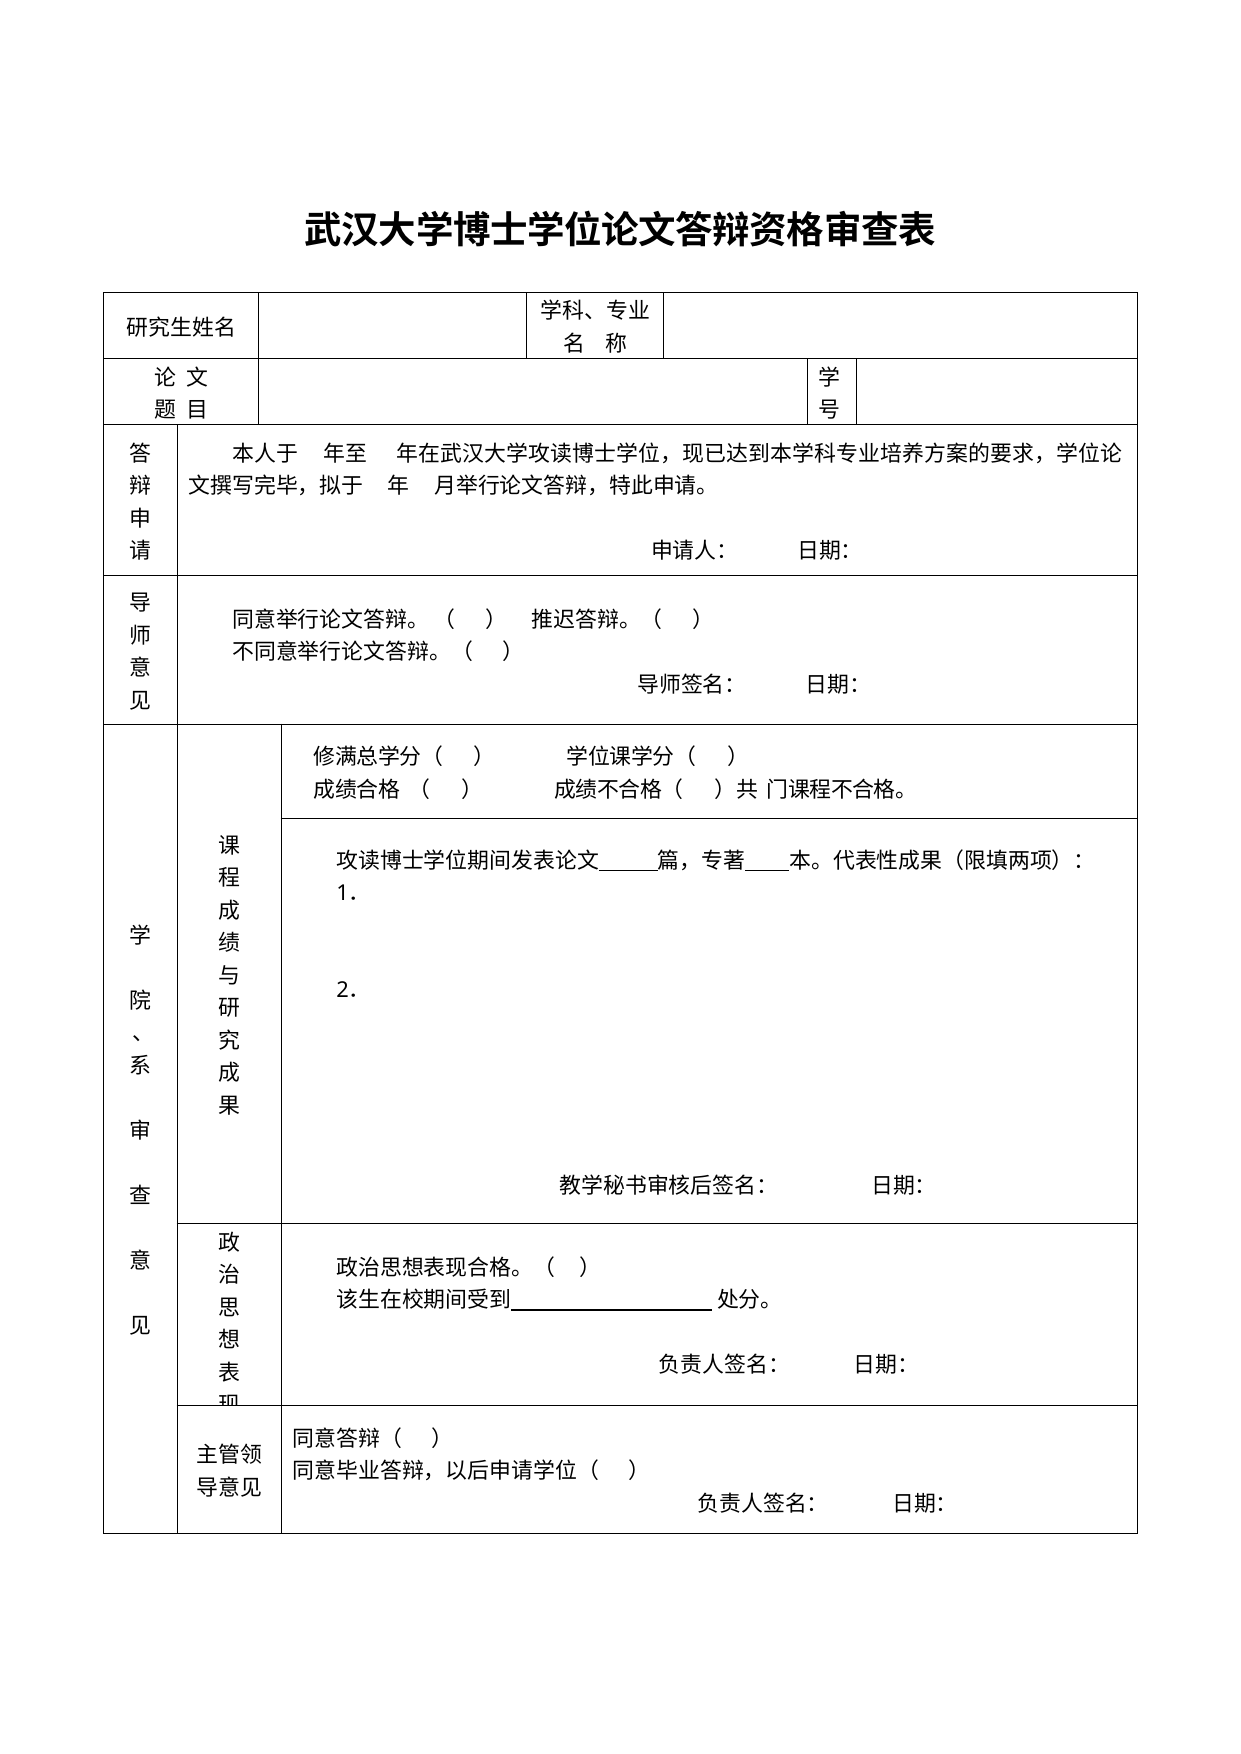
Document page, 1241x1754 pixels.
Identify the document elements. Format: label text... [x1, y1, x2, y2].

table_cell 政 治 思 想 表 现 [178, 1224, 281, 1404]
table_cell 同意举行论文答辩。 （ ） 推迟答辩。（ ） 不同意举行论文答辩。（ ） 导师签名： 日期： [178, 576, 1137, 723]
table_cell [259, 359, 807, 424]
table_cell 政治思想表现合格。（ ） 该生在校期间受到 处分。 负责人签名： 日期： [282, 1224, 1137, 1404]
table_header 学科、专业 名 称 [527, 293, 663, 358]
table_cell 课 程 成 绩 与 研 究 成 果 [178, 725, 281, 1223]
table_cell 主管领导意见 [178, 1406, 281, 1533]
table_cell 答 辩 申 请 [104, 425, 177, 575]
table_cell 同意答辩（ ） 同意毕业答辩，以后申请学位（ ） 负责人签名： 日期： [282, 1406, 1137, 1533]
table_cell 本人于 年至 年在武汉大学攻读博士学位，现已达到本学科专业培养方案的要求，学位论文撰写完毕，拟于 年 月举行论文答辩，特此申请。 申请人： 日期： [178, 425, 1137, 575]
table_cell 论 文 题 目 [104, 359, 258, 424]
table_header 研究生姓名 [104, 293, 258, 358]
table_cell 学号 [808, 359, 856, 424]
table_header [259, 293, 526, 358]
table_cell 修满总学分（ ） 学位课学分（ ） 成绩合格 （ ） 成绩不合格（ ）共 门课程不合格。 [282, 725, 1137, 818]
table_cell 导 师 意 见 [104, 576, 177, 723]
text 武汉大学博士学位论文答辩资格审查表 [187, 194, 1053, 259]
table_cell 攻读博士学位期间发表论文 篇，专著 本。代表性成果（限填两项）： 1． 2． 教学秘书审核后签名： 日期： [282, 819, 1137, 1223]
table_cell 学 院 、 系 审 查 意 见 [104, 725, 177, 1533]
table_header [664, 293, 1137, 358]
table_cell [857, 359, 1137, 424]
